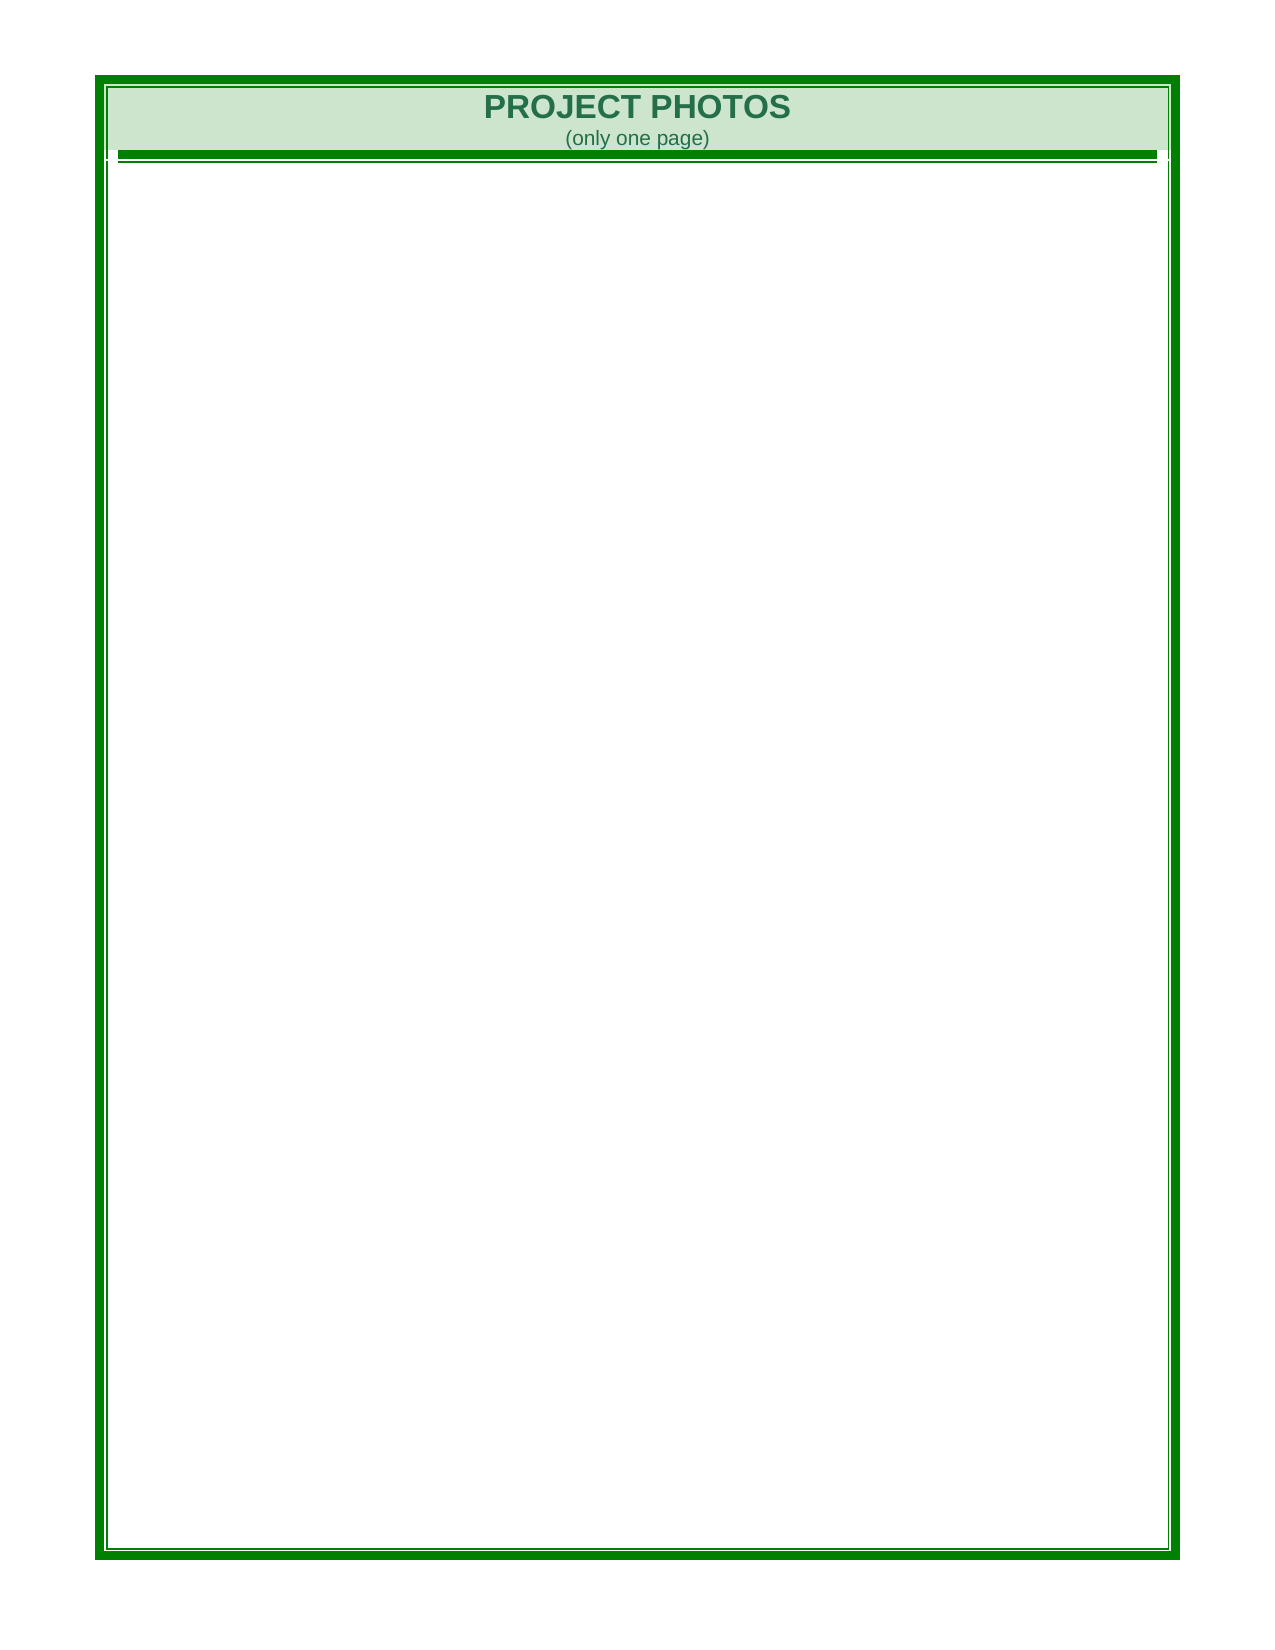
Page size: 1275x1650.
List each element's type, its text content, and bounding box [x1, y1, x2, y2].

table_cell [104, 150, 1171, 1548]
table_header PROJECT PHOTOS (only one page) [108, 88, 1168, 150]
